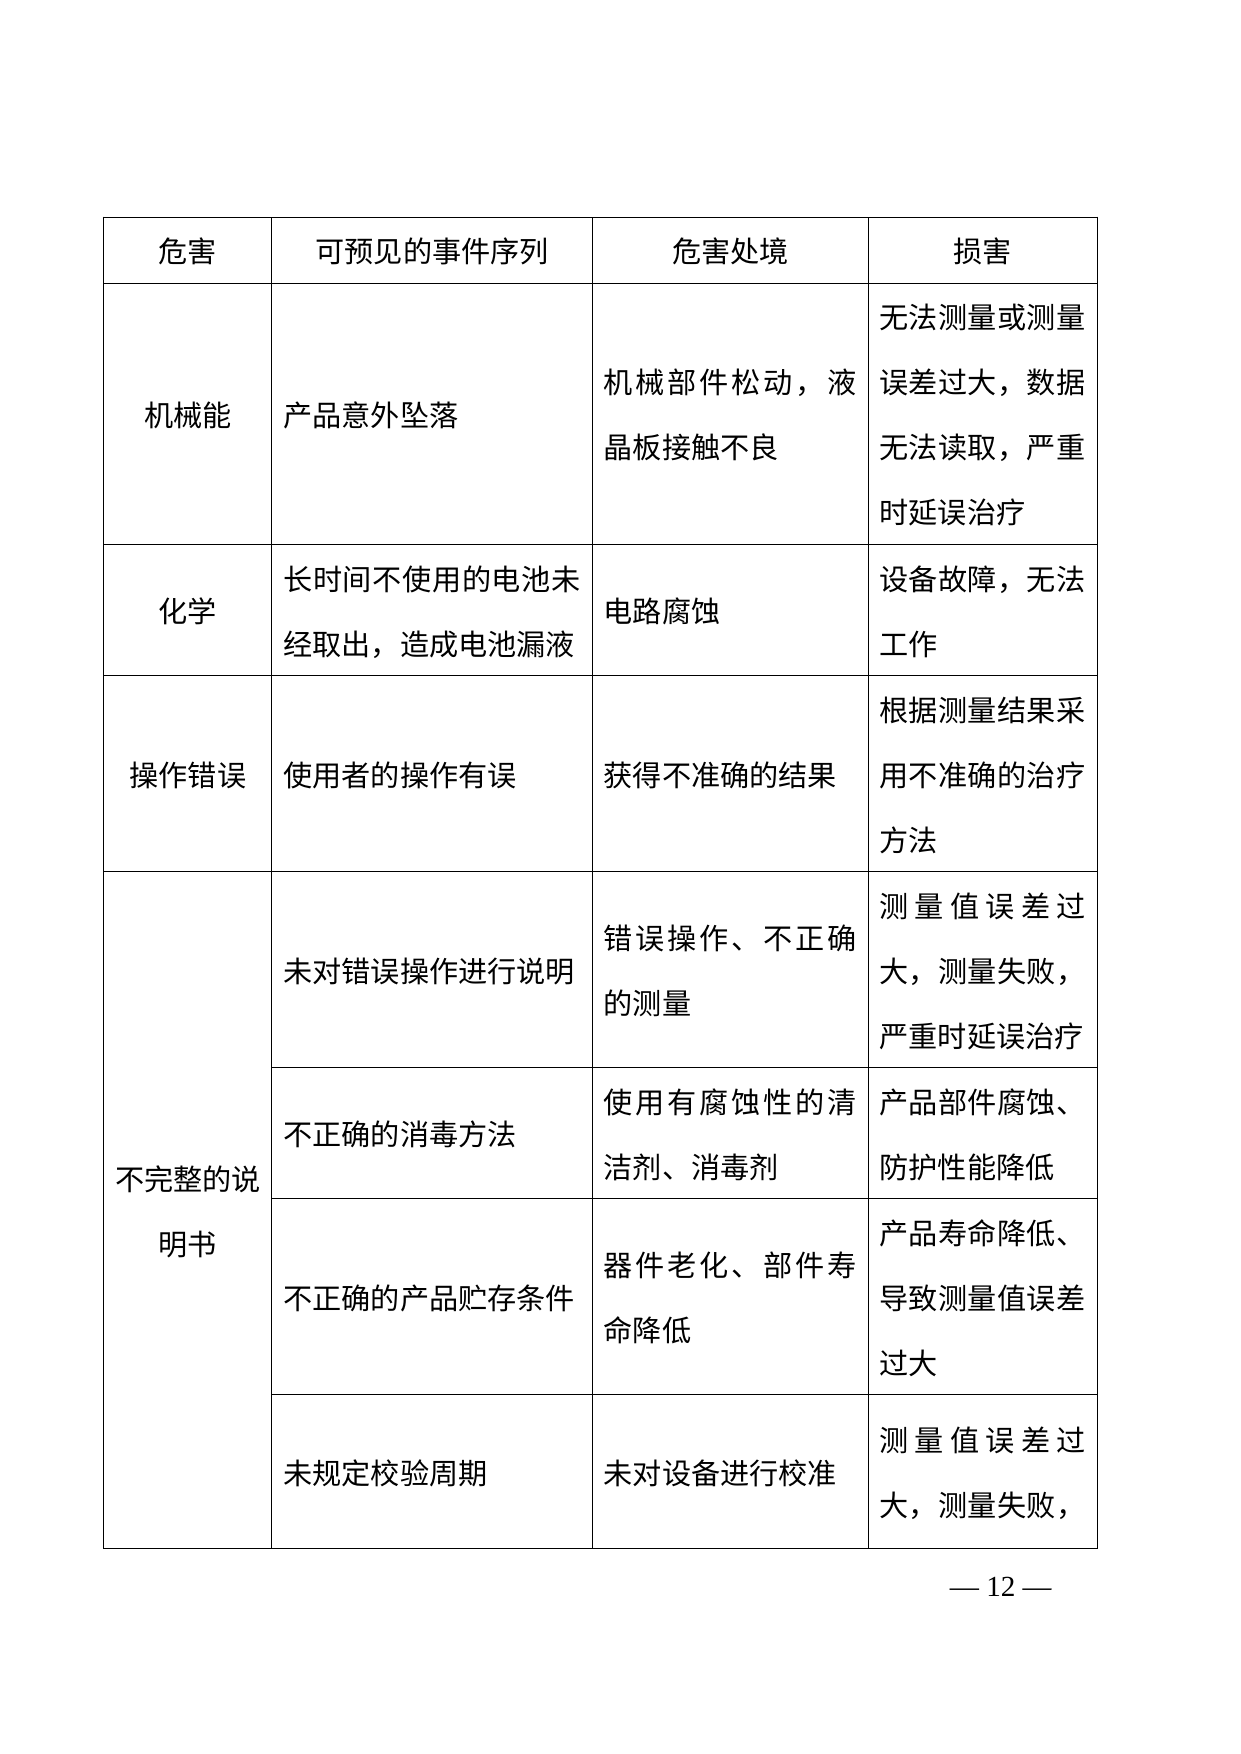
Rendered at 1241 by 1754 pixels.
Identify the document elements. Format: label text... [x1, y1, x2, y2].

table_cell 不正确的产品贮存条件 [272, 1199, 592, 1394]
table_cell 操作错误 [104, 676, 271, 871]
table_cell 不完整的说明书 [104, 872, 271, 1548]
table_cell 未对错误操作进行说明 [272, 872, 592, 1067]
table_cell 获得不准确的结果 [593, 676, 868, 871]
table_cell 错误操作、不正确的测量 [593, 872, 868, 1067]
table_cell 未规定校验周期 [272, 1395, 592, 1548]
table_cell 未对设备进行校准 [593, 1395, 868, 1548]
table_cell 设备故障，无法工作 [869, 545, 1097, 675]
table_cell 长时间不使用的电池未经取出，造成电池漏液 [272, 545, 592, 675]
table_cell 化学 [104, 545, 271, 675]
table_cell 不正确的消毒方法 [272, 1068, 592, 1198]
table_header 危害 [104, 218, 271, 283]
table_cell 产品寿命降低、导致测量值误差过大 [869, 1199, 1097, 1394]
table_cell 机械部件松动，液晶板接触不良 [593, 284, 868, 544]
table_cell 测量值误差过大，测量失败，严重时延误治疗 [869, 872, 1097, 1067]
table_cell 产品部件腐蚀、防护性能降低 [869, 1068, 1097, 1198]
table_cell 产品意外坠落 [272, 284, 592, 544]
table_header 危害处境 [593, 218, 868, 283]
table_cell 无法测量或测量误差过大，数据无法读取，严重时延误治疗 [869, 284, 1097, 544]
table_header 可预见的事件序列 [272, 218, 592, 283]
table_cell 测量值误差过大，测量失败，严重时延误治疗 [869, 1395, 1097, 1548]
table_cell 器件老化、部件寿命降低 [593, 1199, 868, 1394]
table_header 损害 [869, 218, 1097, 283]
table_cell 根据测量结果采用不准确的治疗方法 [869, 676, 1097, 871]
table_cell 电路腐蚀 [593, 545, 868, 675]
table_cell 使用有腐蚀性的清洁剂、消毒剂 [593, 1068, 868, 1198]
table_cell 机械能 [104, 284, 271, 544]
table_cell 使用者的操作有误 [272, 676, 592, 871]
